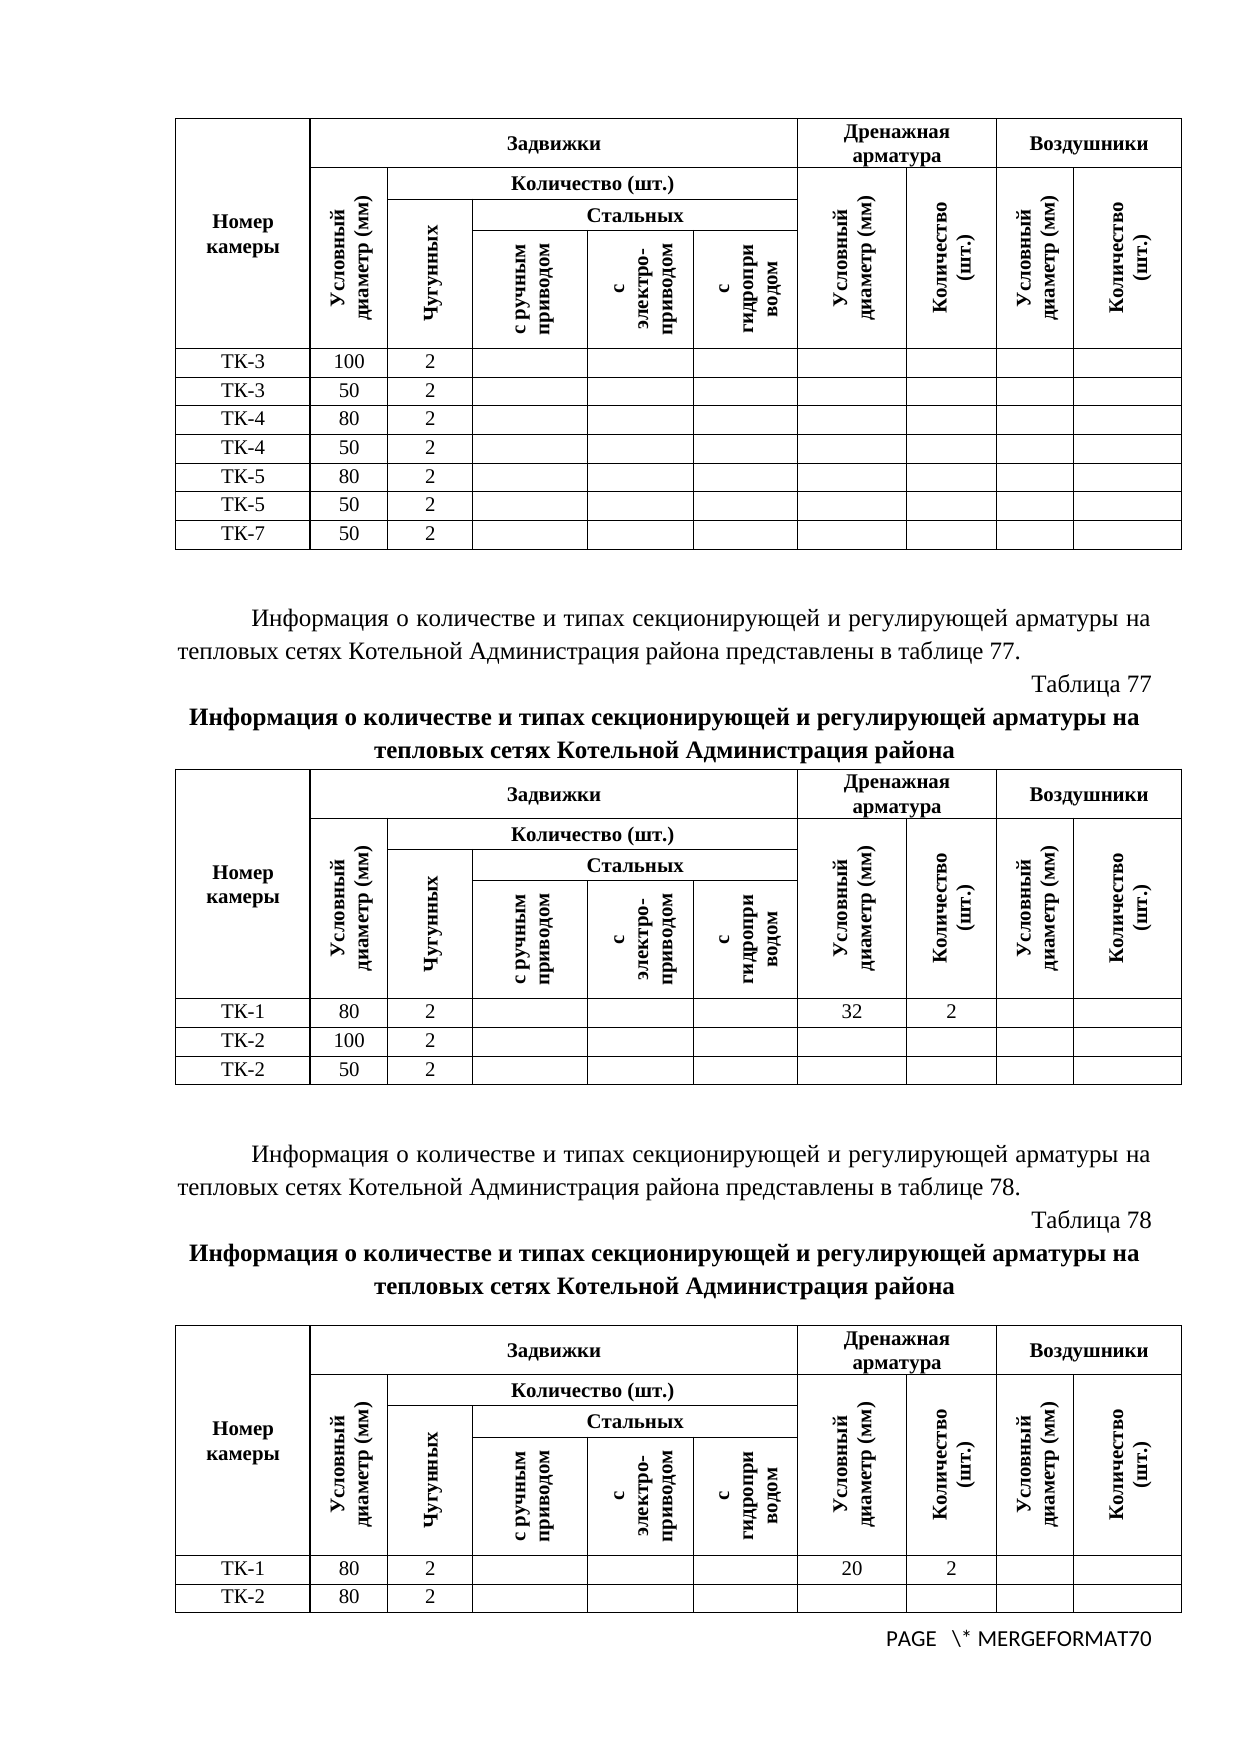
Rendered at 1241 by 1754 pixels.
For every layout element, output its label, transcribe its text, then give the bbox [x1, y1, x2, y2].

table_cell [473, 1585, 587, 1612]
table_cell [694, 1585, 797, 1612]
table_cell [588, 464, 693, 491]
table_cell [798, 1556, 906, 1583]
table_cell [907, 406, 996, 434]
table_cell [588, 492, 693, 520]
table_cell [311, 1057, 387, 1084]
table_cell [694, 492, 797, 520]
text Информация о количестве и типах секционирующей и регулирующей арматуры на тепловых сетях Котельной Администрация района представлены в таблице 77. [177, 603, 1152, 665]
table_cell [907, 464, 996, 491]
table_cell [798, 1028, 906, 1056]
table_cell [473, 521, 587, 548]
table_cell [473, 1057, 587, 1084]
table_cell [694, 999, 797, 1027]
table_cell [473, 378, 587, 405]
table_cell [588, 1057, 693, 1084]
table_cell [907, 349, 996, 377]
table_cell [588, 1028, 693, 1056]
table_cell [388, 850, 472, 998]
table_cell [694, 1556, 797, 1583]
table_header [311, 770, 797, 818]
text Информация о количестве и типах секционирующей и регулирующей арматуры на тепловых сетях Котельной Администрация района [177, 1238, 1152, 1300]
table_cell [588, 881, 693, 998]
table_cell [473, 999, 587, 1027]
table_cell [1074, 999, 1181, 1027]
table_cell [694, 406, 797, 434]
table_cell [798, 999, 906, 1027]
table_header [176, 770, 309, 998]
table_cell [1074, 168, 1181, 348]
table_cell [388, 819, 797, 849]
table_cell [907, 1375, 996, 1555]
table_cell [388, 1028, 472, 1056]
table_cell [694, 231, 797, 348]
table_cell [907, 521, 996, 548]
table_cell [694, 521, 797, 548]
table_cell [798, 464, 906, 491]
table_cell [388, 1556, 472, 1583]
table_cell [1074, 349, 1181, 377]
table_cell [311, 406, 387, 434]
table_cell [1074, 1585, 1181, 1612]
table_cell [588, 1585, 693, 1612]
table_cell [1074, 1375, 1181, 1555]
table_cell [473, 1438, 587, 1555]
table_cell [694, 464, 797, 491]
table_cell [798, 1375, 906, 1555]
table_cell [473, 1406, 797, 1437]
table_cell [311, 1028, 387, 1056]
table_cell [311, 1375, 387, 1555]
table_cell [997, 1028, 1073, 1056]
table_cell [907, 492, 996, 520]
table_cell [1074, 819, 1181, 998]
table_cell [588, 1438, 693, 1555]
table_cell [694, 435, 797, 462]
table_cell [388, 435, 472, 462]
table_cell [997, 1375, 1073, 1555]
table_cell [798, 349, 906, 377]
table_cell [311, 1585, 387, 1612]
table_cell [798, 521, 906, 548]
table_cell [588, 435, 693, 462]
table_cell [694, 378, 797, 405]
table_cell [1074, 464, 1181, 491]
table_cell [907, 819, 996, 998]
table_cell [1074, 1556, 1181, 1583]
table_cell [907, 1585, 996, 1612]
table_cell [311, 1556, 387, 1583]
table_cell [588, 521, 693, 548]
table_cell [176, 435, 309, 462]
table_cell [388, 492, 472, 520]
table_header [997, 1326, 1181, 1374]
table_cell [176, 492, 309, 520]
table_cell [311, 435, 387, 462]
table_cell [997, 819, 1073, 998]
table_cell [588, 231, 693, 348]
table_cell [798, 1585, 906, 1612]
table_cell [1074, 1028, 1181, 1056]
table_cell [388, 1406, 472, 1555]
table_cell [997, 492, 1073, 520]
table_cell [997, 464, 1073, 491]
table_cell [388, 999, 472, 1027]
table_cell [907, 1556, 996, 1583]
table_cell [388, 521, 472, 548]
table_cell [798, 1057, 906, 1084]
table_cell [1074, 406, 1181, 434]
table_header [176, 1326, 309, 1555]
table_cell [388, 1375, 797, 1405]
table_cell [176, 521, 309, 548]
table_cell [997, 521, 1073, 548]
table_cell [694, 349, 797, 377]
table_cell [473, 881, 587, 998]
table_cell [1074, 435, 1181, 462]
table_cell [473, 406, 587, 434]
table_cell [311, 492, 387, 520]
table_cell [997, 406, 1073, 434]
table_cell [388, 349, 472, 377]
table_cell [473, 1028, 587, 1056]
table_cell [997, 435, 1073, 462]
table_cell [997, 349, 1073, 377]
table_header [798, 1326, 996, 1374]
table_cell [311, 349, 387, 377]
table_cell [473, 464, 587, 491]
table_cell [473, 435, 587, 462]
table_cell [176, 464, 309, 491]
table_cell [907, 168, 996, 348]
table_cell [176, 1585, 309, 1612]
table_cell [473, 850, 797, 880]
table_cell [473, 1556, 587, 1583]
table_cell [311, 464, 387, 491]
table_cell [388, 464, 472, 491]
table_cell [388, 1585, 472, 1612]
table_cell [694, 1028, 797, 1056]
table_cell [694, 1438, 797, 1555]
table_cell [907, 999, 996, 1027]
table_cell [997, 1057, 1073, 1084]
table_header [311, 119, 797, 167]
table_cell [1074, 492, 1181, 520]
text Таблица 78 [177, 1205, 1152, 1234]
text Таблица 77 [177, 669, 1152, 698]
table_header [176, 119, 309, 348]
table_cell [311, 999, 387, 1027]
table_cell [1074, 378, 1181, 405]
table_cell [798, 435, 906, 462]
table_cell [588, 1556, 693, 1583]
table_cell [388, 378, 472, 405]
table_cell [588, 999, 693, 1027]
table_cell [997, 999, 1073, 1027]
text Информация о количестве и типах секционирующей и регулирующей арматуры на тепловых сетях Котельной Администрация района [177, 702, 1152, 764]
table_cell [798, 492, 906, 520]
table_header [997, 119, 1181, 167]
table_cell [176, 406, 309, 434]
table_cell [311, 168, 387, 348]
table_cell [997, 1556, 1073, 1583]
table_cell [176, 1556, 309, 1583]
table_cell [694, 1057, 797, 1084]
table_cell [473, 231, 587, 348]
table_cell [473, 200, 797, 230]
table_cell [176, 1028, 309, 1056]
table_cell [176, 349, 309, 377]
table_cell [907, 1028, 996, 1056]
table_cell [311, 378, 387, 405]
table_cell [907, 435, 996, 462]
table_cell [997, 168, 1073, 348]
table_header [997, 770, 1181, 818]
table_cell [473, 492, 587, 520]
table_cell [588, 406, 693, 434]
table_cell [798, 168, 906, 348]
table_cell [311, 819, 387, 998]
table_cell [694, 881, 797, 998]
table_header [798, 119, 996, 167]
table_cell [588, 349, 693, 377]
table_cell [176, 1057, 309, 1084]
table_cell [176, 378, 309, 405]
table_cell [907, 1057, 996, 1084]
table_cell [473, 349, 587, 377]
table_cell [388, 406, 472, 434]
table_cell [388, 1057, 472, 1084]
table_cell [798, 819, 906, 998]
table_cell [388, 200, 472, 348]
text Информация о количестве и типах секционирующей и регулирующей арматуры на тепловых сетях Котельной Администрация района представлены в таблице 78. [177, 1139, 1152, 1201]
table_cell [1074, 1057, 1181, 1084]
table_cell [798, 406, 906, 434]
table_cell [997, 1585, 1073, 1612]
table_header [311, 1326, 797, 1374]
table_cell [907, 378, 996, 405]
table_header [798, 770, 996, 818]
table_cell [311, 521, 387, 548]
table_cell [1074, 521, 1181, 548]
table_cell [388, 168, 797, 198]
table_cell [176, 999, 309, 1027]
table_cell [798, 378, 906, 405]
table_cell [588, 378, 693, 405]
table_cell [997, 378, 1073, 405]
